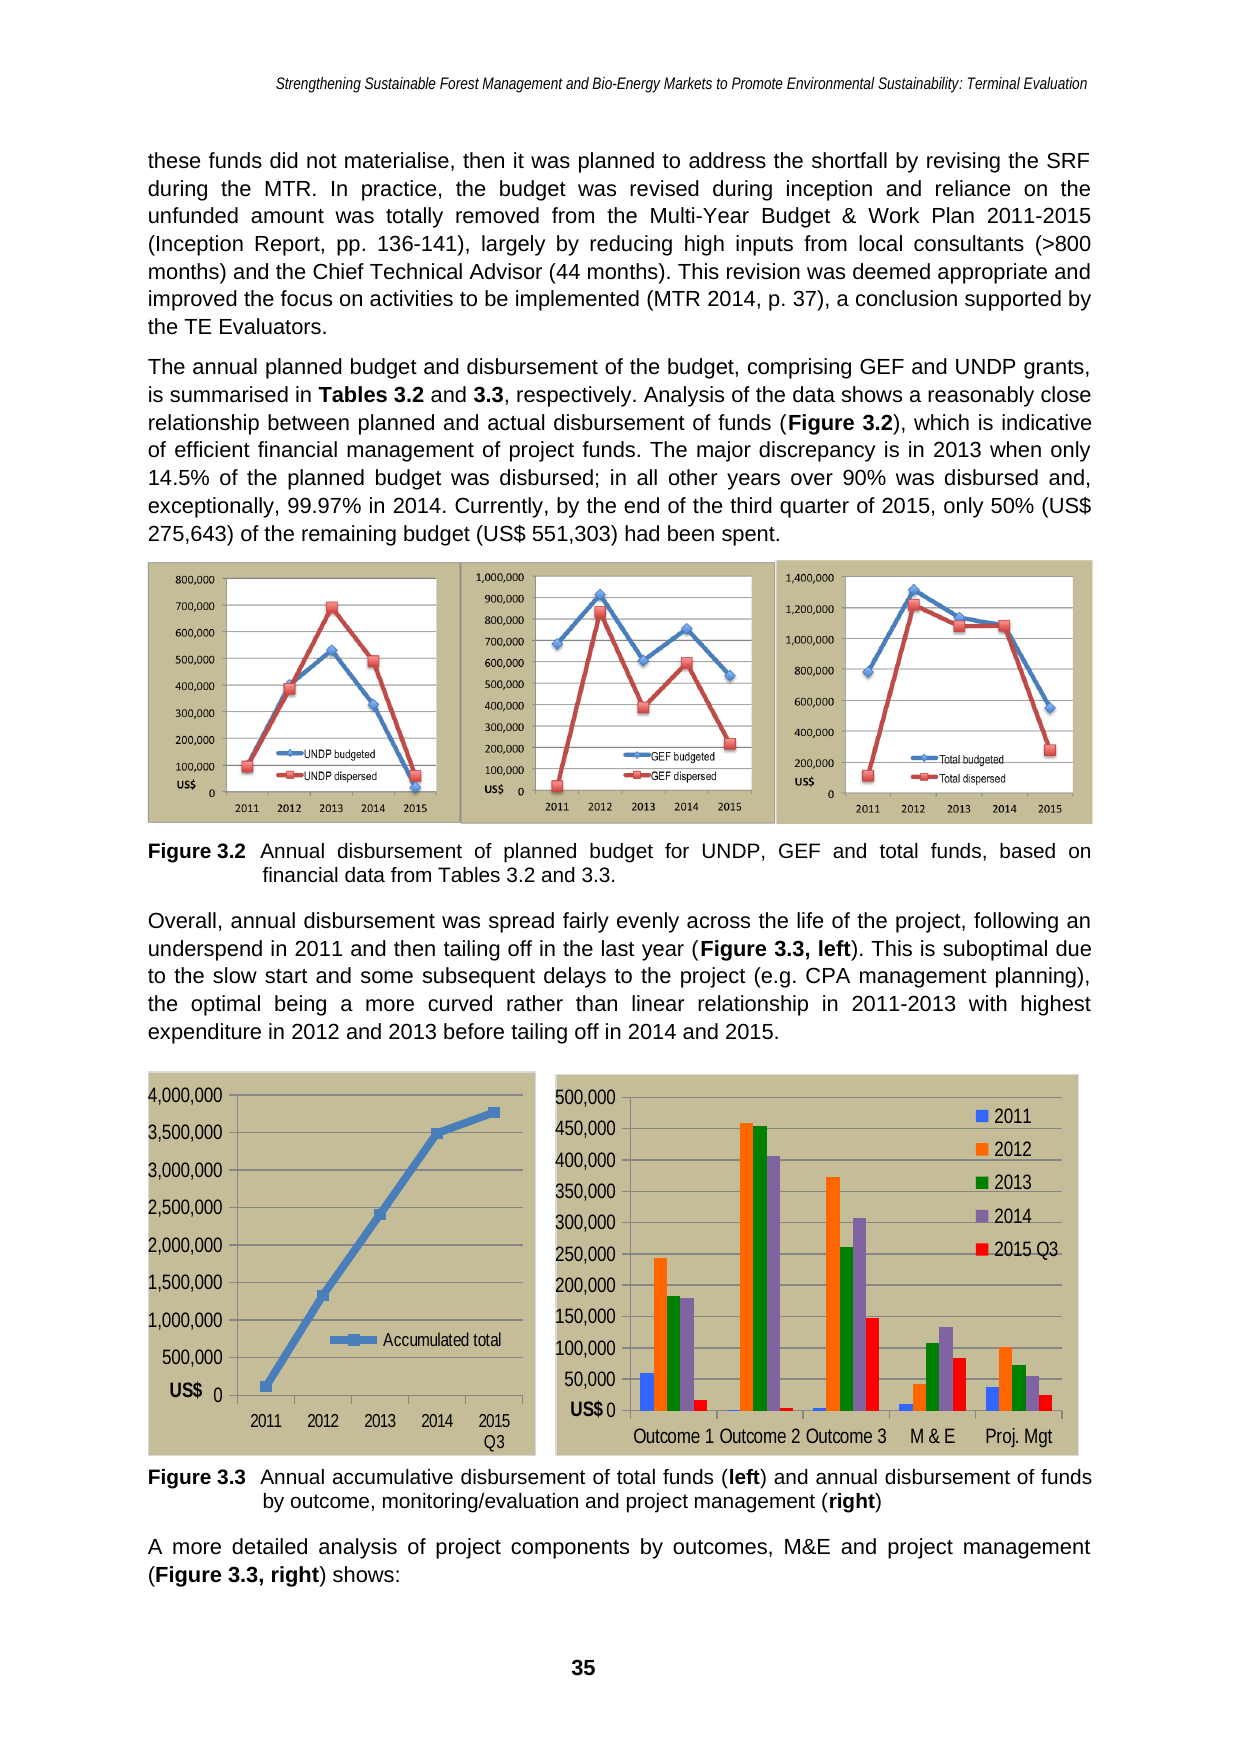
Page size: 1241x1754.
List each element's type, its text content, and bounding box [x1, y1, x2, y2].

text Figure 3.3 Annual accumulative disbursement of total funds (left) and annual disbursement of funds by outcome, monitoring/evaluation and project management (right) [148, 1465, 1092, 1513]
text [148, 148, 1092, 339]
text Overall, annual disbursement was spread fairly evenly across the life of the project, following an underspend in 2011 and then tailing off in the last year (Figure 3.3, left). This is suboptimal due to the slow start and some subsequent delays to the project (e.g. CPA management planning), the optimal being a more curved rather than linear relationship in 2011-2013 with highest expenditure in 2012 and 2013 before tailing off in 2014 and 2015. [148, 908, 1092, 1044]
text Figure 3.2 Annual disbursement of planned budget for UNDP, GEF and total funds, based on financial data from Tables 3.2 and 3.3. [148, 839, 1092, 887]
text A more detailed analysis of project components by outcomes, M&E and project management (Figure 3.3, right) shows: [148, 1534, 1092, 1587]
picture [147, 560, 1093, 824]
text The annual planned budget and disbursement of the budget, comprising GEF and UNDP grants, is summarised in Tables 3.2 and 3.3, respectively. Analysis of the data shows a reasonably close relationship between planned and actual disbursement of funds (Figure 3.2), which is indicative of efficient financial management of project funds. The major discrepancy is in 2013 when only 14.5% of the planned budget was disbursed; in all other years over 90% was disbursed and, exceptionally, 99.97% in 2014. Currently, by the end of the third quarter of 2015, only 50% (US$ 275,643) of the remaining budget (US$ 551,303) had been spent. [148, 354, 1092, 546]
